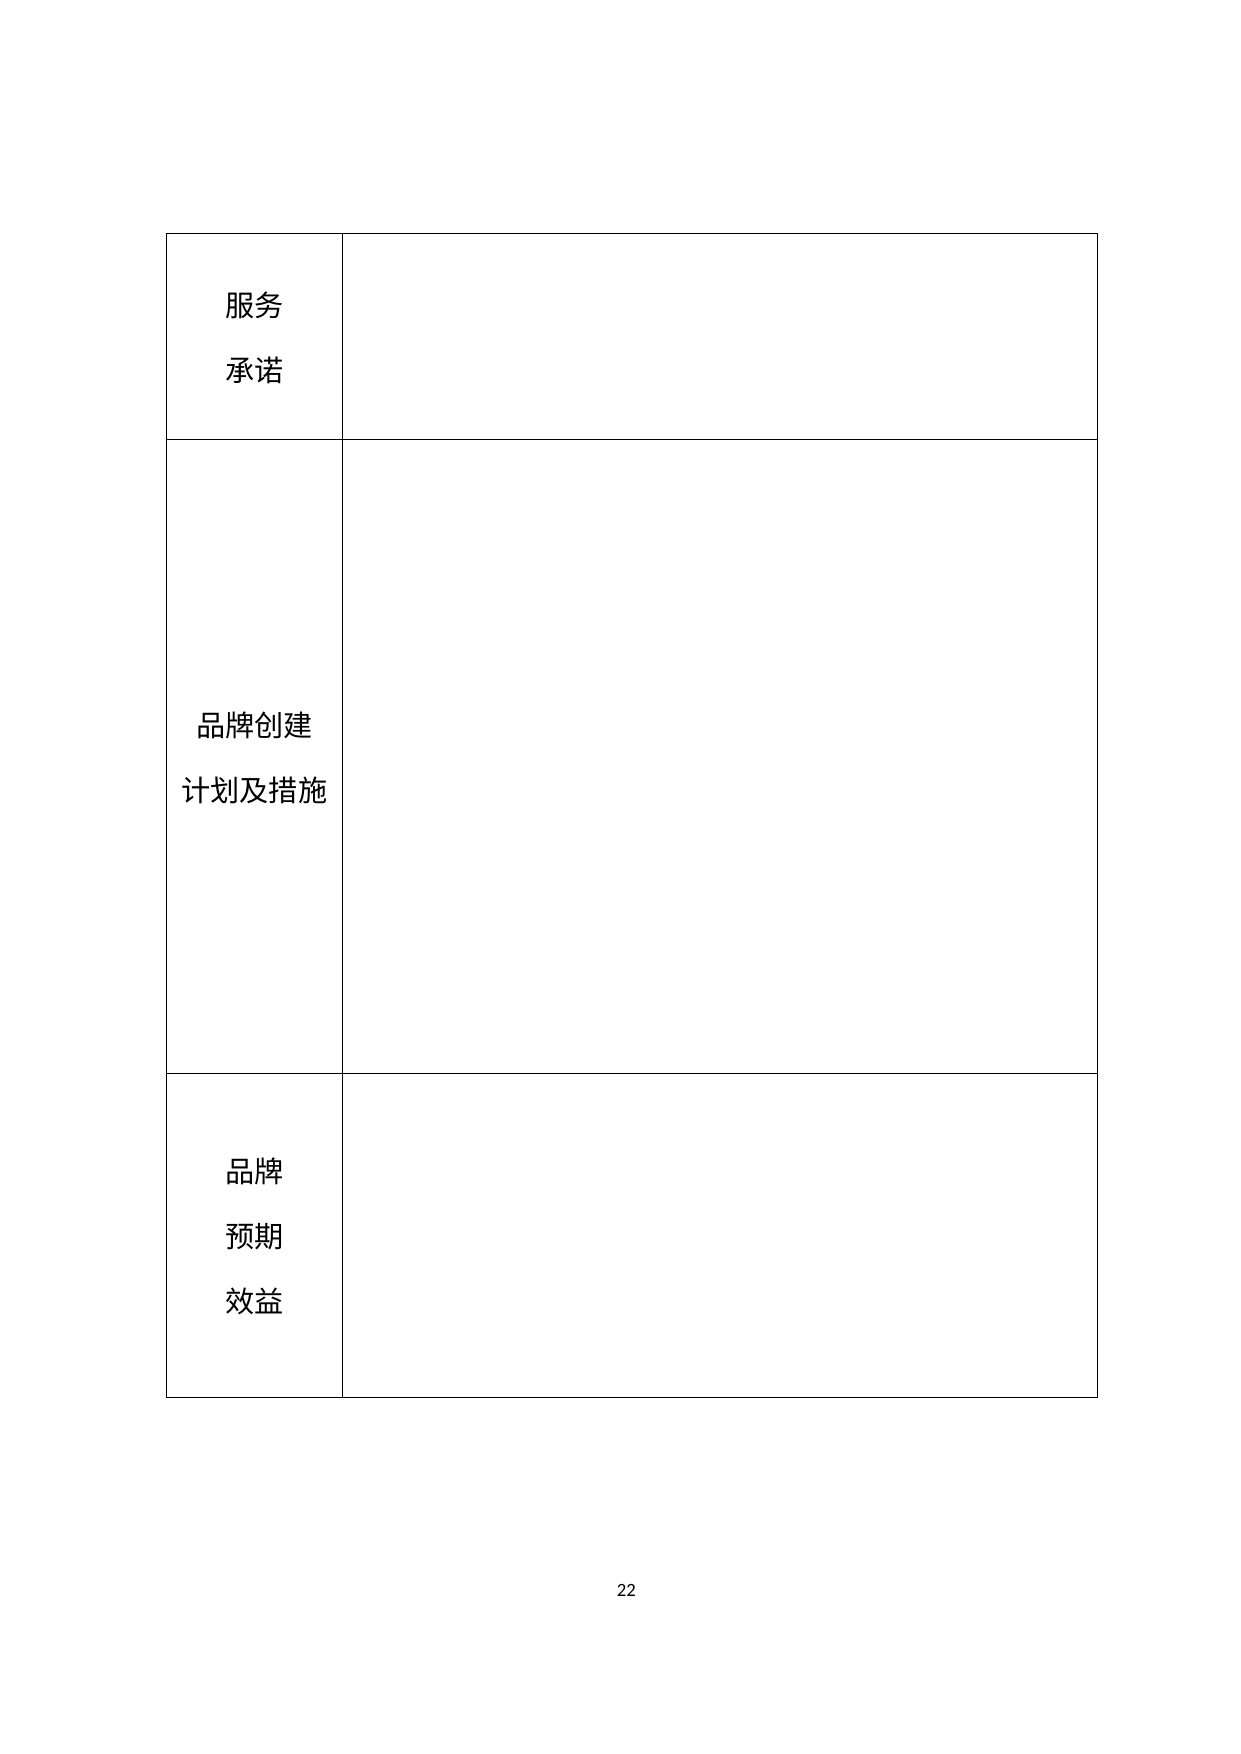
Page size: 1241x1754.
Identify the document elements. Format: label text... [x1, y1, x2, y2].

table_cell 品牌 预期 效益 [167, 1074, 342, 1397]
table_cell [343, 440, 1097, 1072]
table_cell 品牌创建 计划及措施 [167, 440, 342, 1072]
table_cell [343, 1074, 1097, 1397]
table_cell [343, 234, 1097, 438]
table_cell 服务 承诺 [167, 234, 342, 438]
